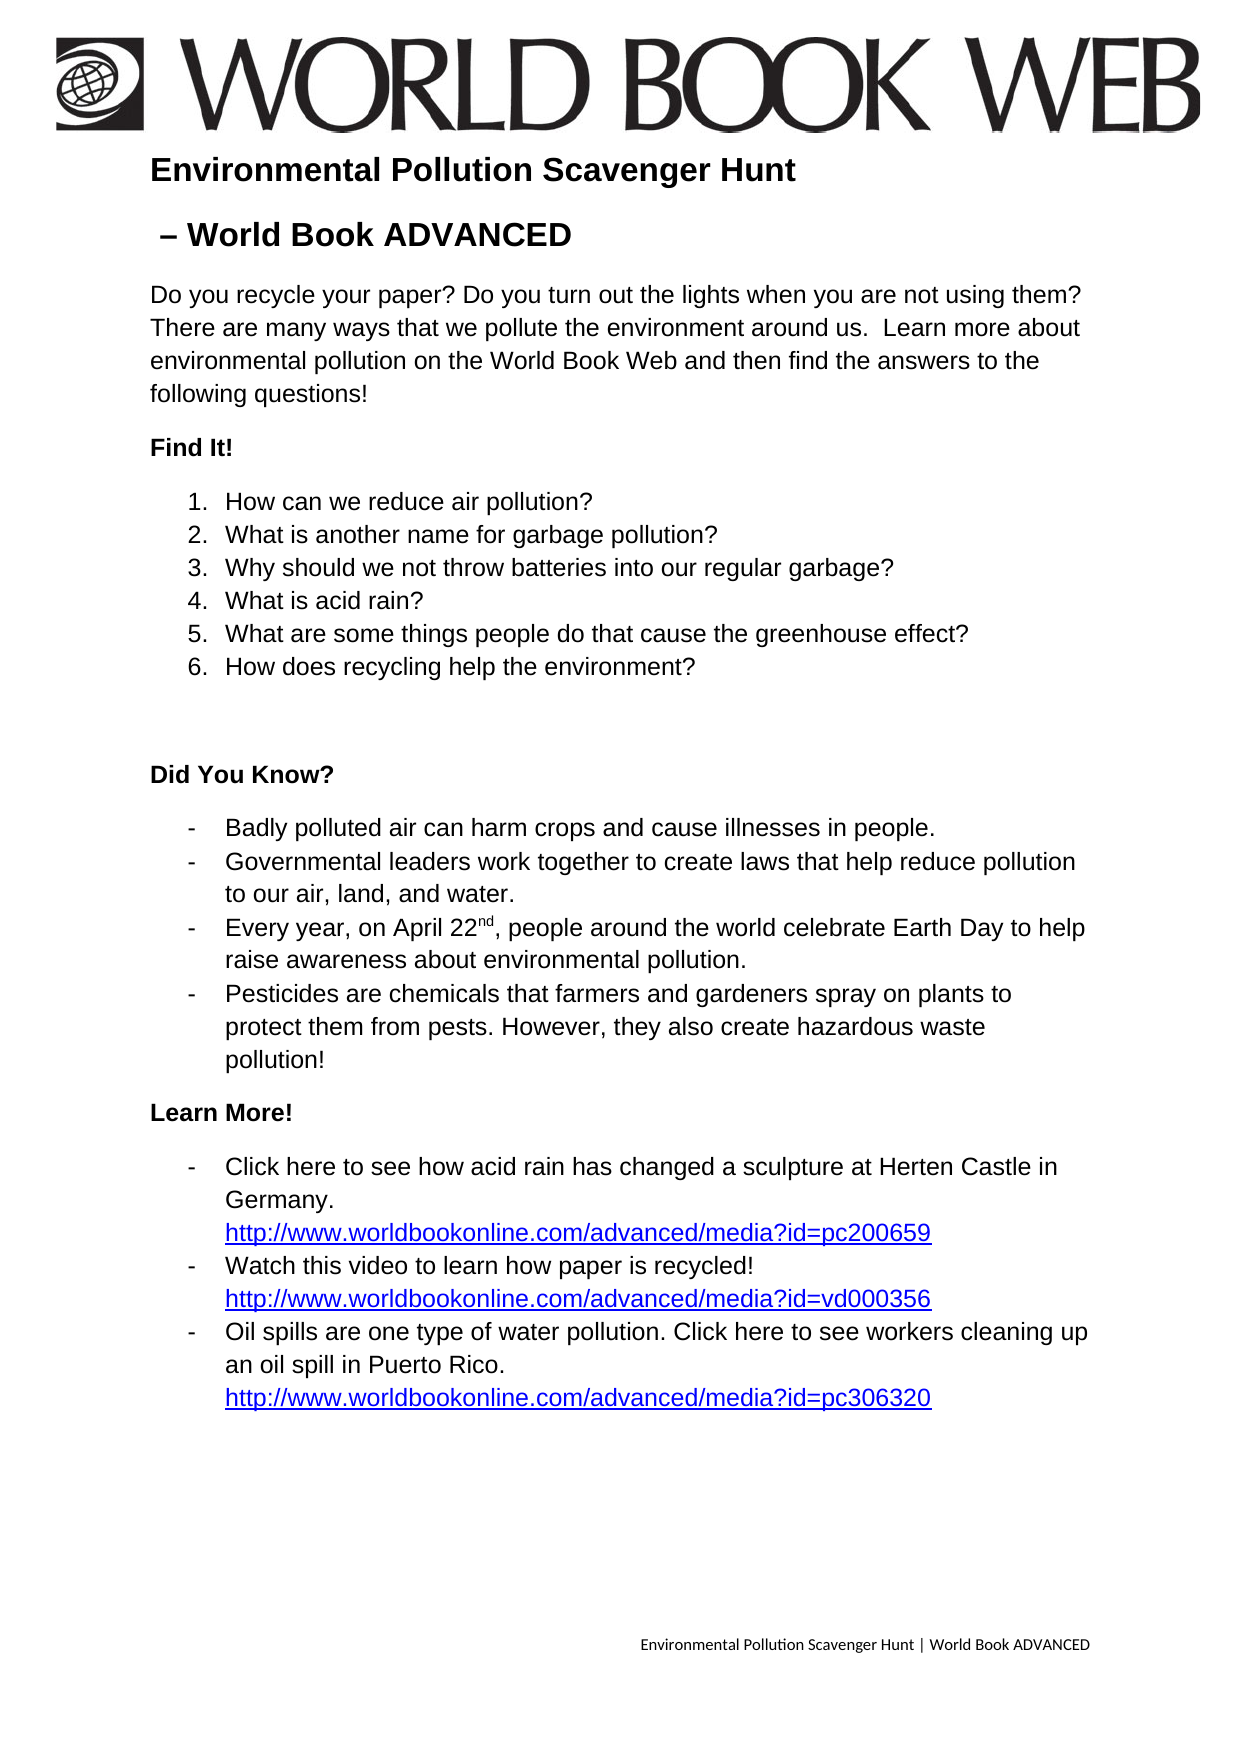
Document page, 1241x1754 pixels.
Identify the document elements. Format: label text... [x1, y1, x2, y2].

list Governmental leaders work together to create laws that help reduce pollution to our air, land, and water. [187, 846, 1090, 908]
list How does recycling help the environment? [187, 652, 1090, 681]
text Did You Know? [150, 759, 1090, 788]
text Learn More! [150, 1098, 1090, 1127]
list What is acid rain? [187, 586, 1090, 614]
list http://www.worldbookonline.com/advanced/media?id=pc306320 [225, 1383, 1090, 1412]
text Do you recycle your paper? Do you turn out the lights when you are not using them? There are many ways that we pollute the environment around us. Learn more about environmental pollution on the World Book Web and then find the answers to the following questions! [150, 280, 1090, 408]
text Environmental Pollution Scavenger Hunt [150, 150, 1090, 188]
list http://www.worldbookonline.com/advanced/media?id=pc200659 [225, 1218, 1090, 1247]
list Every year, on April 22nd, people around the world celebrate Earth Day to help raise awareness about environmental pollution. [187, 912, 1090, 974]
list Badly polluted air can harm crops and cause illnesses in people. [187, 813, 1090, 842]
list Watch this video to learn how paper is recycled! [187, 1251, 1090, 1280]
list Why should we not throw batteries into our regular garbage? [187, 553, 1090, 582]
list How can we reduce air pollution? [187, 487, 1090, 516]
list Oil spills are one type of water pollution. Click here to see workers cleaning up an oil spill in . [187, 1317, 1090, 1379]
list http://www.worldbookonline.com/advanced/media?id=vd000356 [225, 1284, 1090, 1313]
text – World Book ADVANCED [150, 215, 1090, 253]
list What are some things people do that cause the greenhouse effect? [187, 619, 1090, 648]
list What is another name for garbage pollution? [187, 520, 1090, 548]
picture [56, 37, 1201, 133]
text Find It! [150, 433, 1090, 462]
list Click here to see how acid rain has changed a sculpture at in . [187, 1152, 1090, 1214]
list Pesticides are chemicals that farmers and gardeners spray on plants to protect them from pests. However, they also create hazardous waste pollution! [187, 978, 1090, 1073]
